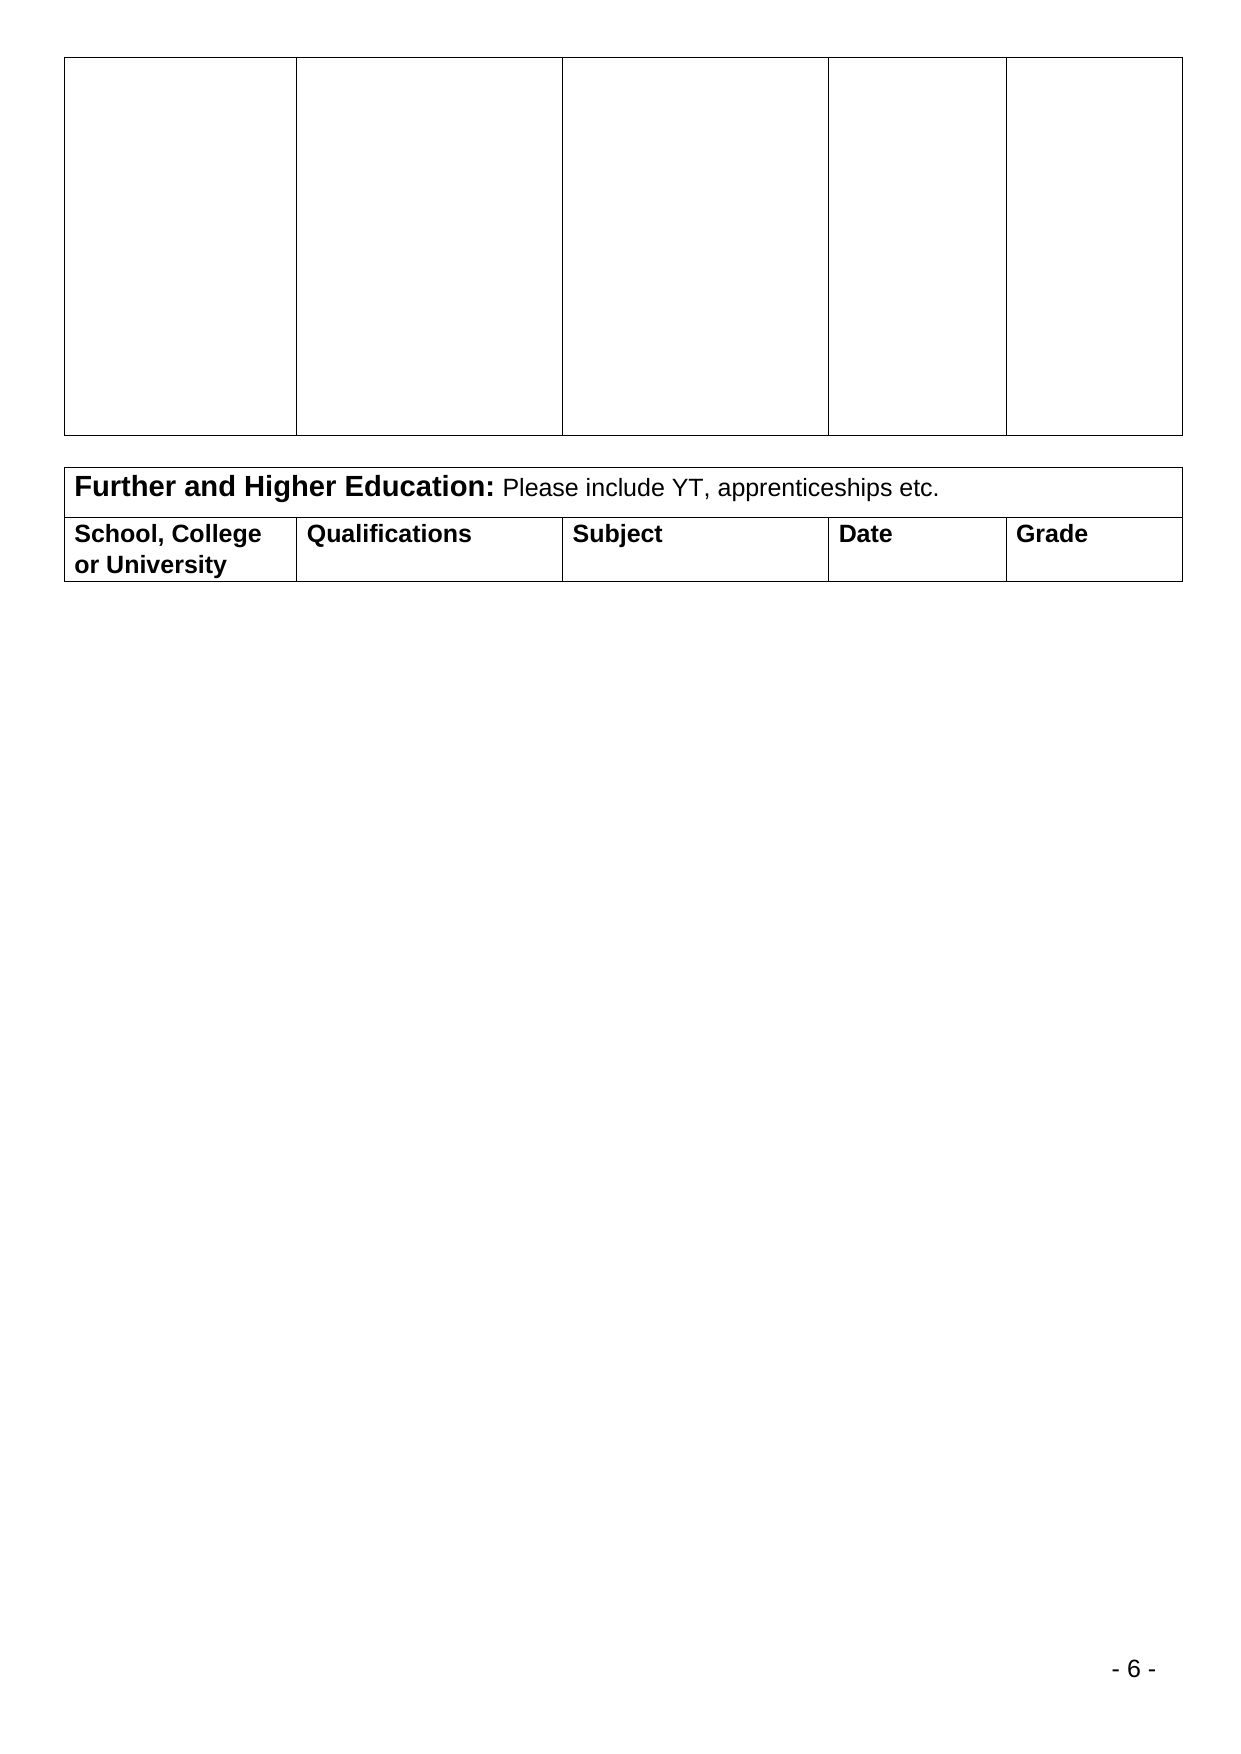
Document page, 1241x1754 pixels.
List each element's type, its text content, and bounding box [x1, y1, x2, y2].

table_header Further and Higher Education: Please include YT, apprenticeships etc. [65, 468, 1006, 517]
table_cell [1007, 58, 1182, 435]
table_cell Grade [1007, 518, 1182, 581]
table_cell [65, 58, 296, 435]
table_cell Qualifications [297, 518, 562, 581]
table_cell [297, 58, 562, 435]
table_cell Subject [563, 518, 828, 581]
table_cell School, College or University [65, 518, 296, 581]
table_header [1006, 468, 1182, 517]
table_cell [563, 58, 828, 435]
table_cell Date [829, 518, 1006, 581]
table_cell [829, 58, 1006, 435]
